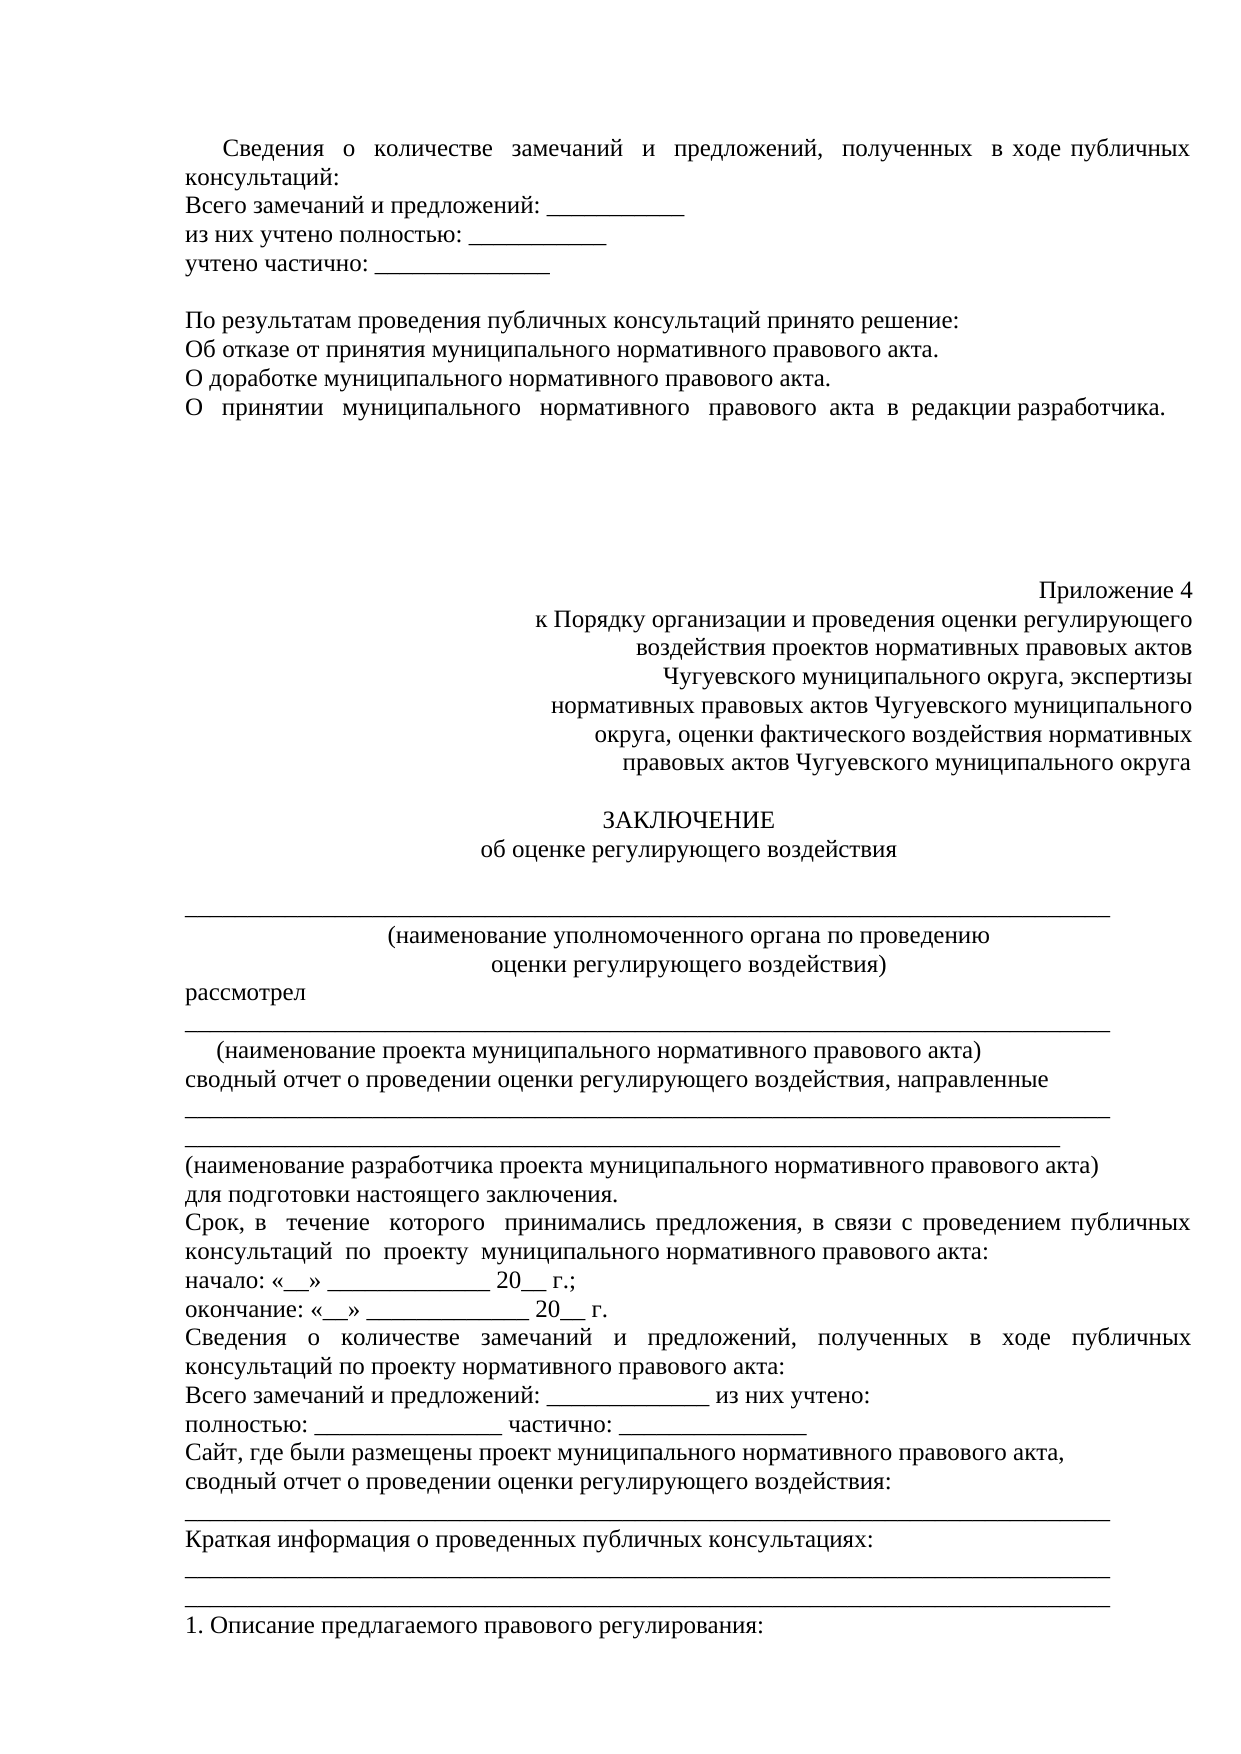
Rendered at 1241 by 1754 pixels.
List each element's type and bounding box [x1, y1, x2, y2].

table_header [174, 133, 1204, 1639]
